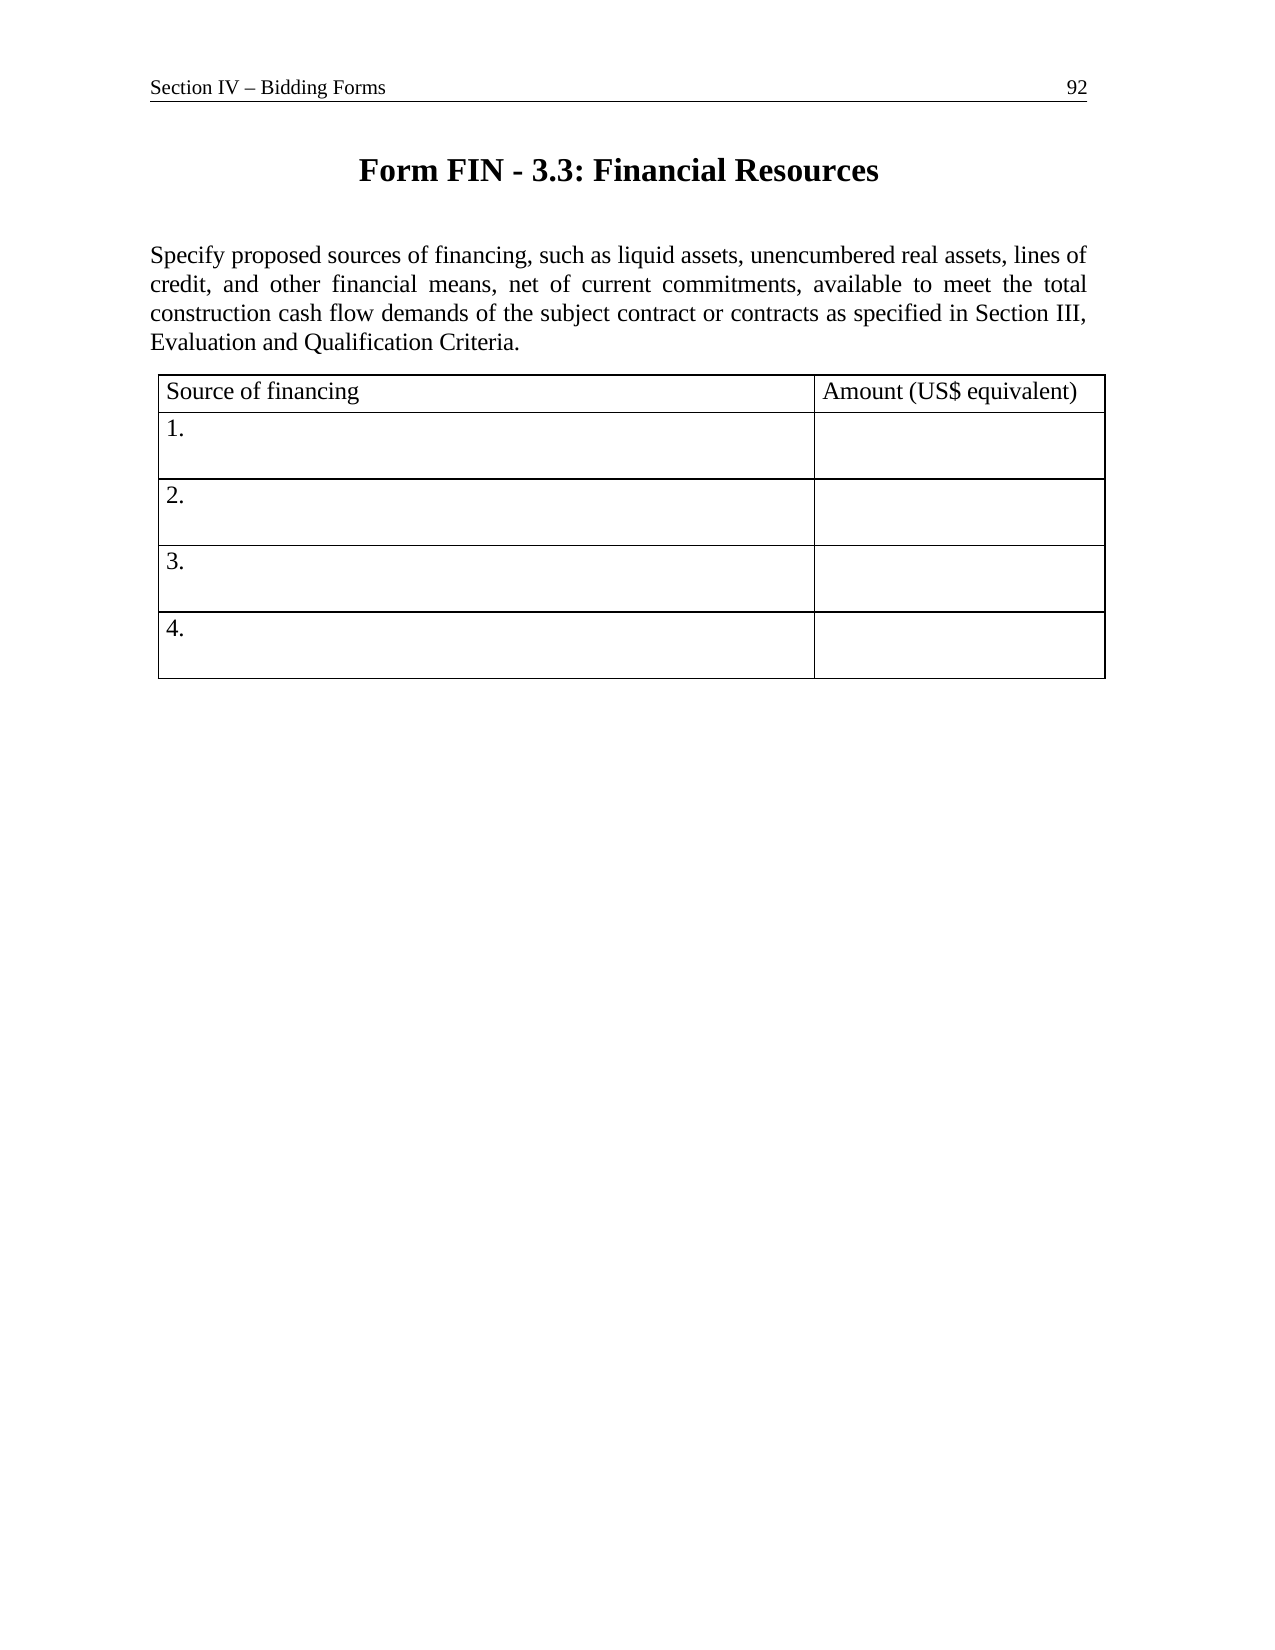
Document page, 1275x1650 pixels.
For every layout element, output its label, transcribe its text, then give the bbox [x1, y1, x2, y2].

subtitle Form FIN - 3.3: Financial Resources [150, 150, 1087, 188]
table_cell [815, 480, 1104, 545]
table_header Amount (US$ equivalent) [815, 376, 1104, 412]
table_cell 4. [159, 613, 814, 678]
table_cell [815, 613, 1104, 678]
table_cell 1. [159, 413, 814, 478]
table_cell [815, 546, 1104, 611]
text Specify proposed sources of financing, such as liquid assets, unencumbered real assets, lines of credit, and other financial means, net of current commitments, available to meet the total construction cash flow demands of the subject contract or contracts as specified in Section III, Evaluation and Qualification Criteria. [150, 240, 1087, 355]
table_cell 3. [159, 546, 814, 611]
table_header Source of financing [159, 376, 814, 412]
table_cell 2. [159, 480, 814, 545]
table_cell [815, 413, 1104, 478]
